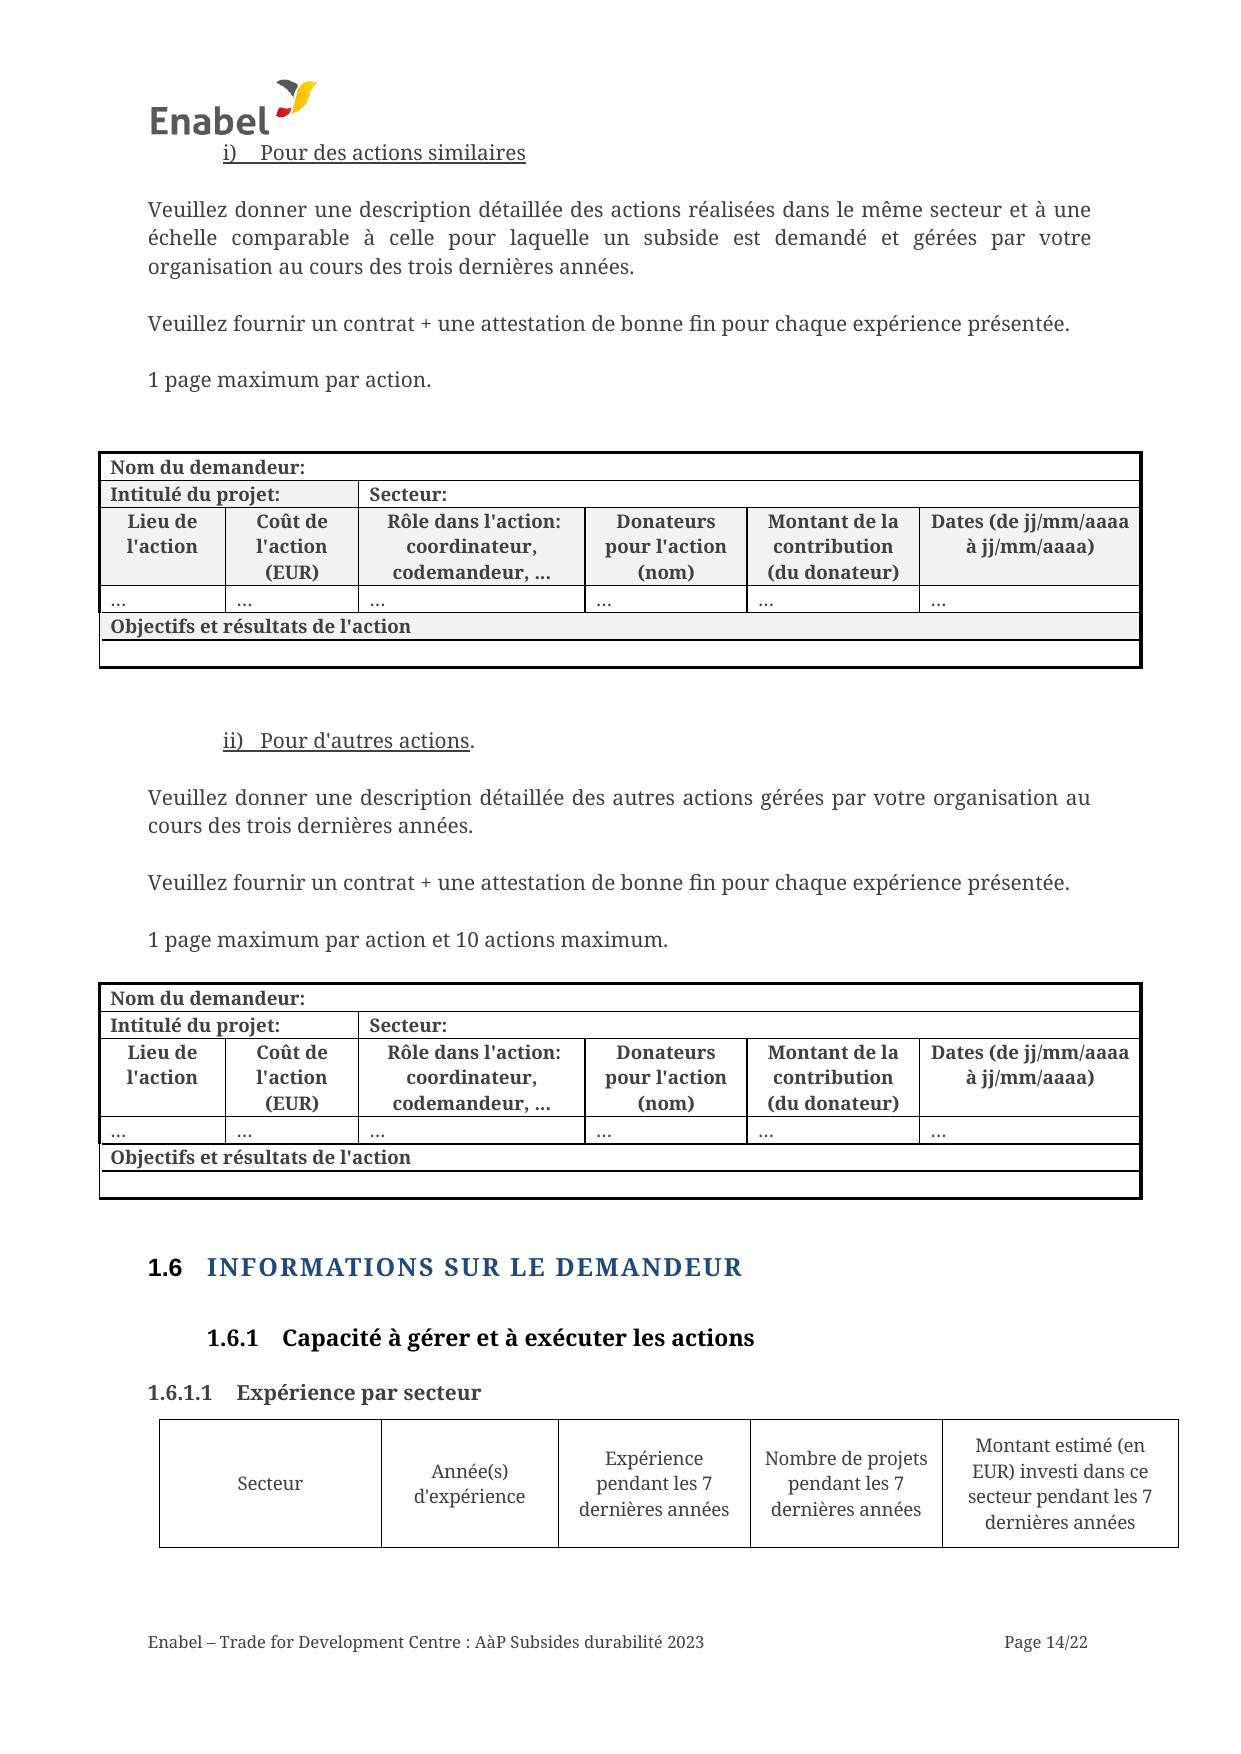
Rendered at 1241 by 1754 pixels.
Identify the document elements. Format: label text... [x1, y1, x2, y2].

table_header Nom du demandeur: [101, 454, 1139, 479]
table_cell … [920, 1117, 1139, 1143]
table_cell … [748, 586, 919, 612]
table_cell Intitulé du projet: [101, 481, 358, 507]
table_cell Dates (de jj/mm/aaaa à jj/mm/aaaa) [920, 1039, 1139, 1116]
table_header Nom du demandeur: [101, 985, 1139, 1011]
table_cell Lieu de l'action [101, 1039, 225, 1116]
table_cell Secteur: [359, 481, 1139, 507]
text 1 page maximum par action. [148, 366, 1092, 394]
table_cell … [226, 586, 358, 612]
table_cell [100, 1170, 1139, 1197]
table_cell … [101, 1117, 225, 1143]
table_cell Objectifs et résultats de l'action [100, 1144, 1139, 1170]
text Veuillez fournir un contrat + une attestation de bonne fin pour chaque expérience présentée. [148, 868, 1092, 897]
table_cell … [359, 586, 584, 612]
table_cell Secteur: [359, 1012, 1139, 1038]
table_header Montant estimé (en EUR) investi dans ce secteur pendant les 7 dernières années [943, 1420, 1178, 1547]
table_cell … [748, 1117, 919, 1143]
table_cell Montant de la contribution (du donateur) [748, 508, 919, 585]
table_cell Donateurs pour l'action (nom) [586, 508, 746, 585]
subtitle Informations sur le demandeur [148, 1250, 1092, 1284]
table_cell Rôle dans l'action: coordinateur, codemandeur, ... [359, 1039, 584, 1116]
table_cell Rôle dans l'action: coordinateur, codemandeur, ... [359, 508, 584, 585]
table_header Expérience pendant les 7 dernières années [559, 1420, 750, 1547]
table_cell … [586, 586, 746, 612]
table_cell … [359, 1117, 584, 1143]
table_cell … [586, 1117, 746, 1143]
text 1 page maximum par action et 10 actions maximum. [148, 925, 1092, 953]
table_cell Coût de l'action (EUR) [226, 1039, 358, 1116]
table_cell Donateurs pour l'action (nom) [586, 1039, 746, 1116]
text Veuillez donner une description détaillée des actions réalisées dans le même secteur et à une échelle comparable à celle pour laquelle un subside est demandé et gérées par votre organisation au cours des trois dernières années. [148, 195, 1092, 280]
list Pour d'autres actions. [223, 726, 1092, 754]
table_header Année(s) d'expérience [382, 1420, 558, 1547]
table_cell Dates (de jj/mm/aaaa à jj/mm/aaaa) [920, 508, 1139, 585]
table_cell … [920, 586, 1139, 612]
table_header Nombre de projets pendant les 7 dernières années [751, 1420, 942, 1547]
subtitle Capacité à gérer et à exécuter les actions [207, 1322, 1092, 1353]
subtitle Expérience par secteur [148, 1378, 1092, 1406]
picture [147, 75, 339, 138]
table_header Secteur [160, 1420, 381, 1547]
table_cell Coût de l'action (EUR) [226, 508, 358, 585]
table_cell [100, 639, 1139, 666]
table_cell Montant de la contribution (du donateur) [748, 1039, 919, 1116]
table_cell … [101, 586, 225, 612]
table_cell … [226, 1117, 358, 1143]
table_cell Intitulé du projet: [101, 1012, 358, 1038]
text Veuillez donner une description détaillée des autres actions gérées par votre organisation au cours des trois dernières années. [148, 783, 1092, 840]
table_cell Lieu de l'action [101, 508, 225, 585]
table_cell Objectifs et résultats de l'action [100, 613, 1139, 639]
list Pour des actions similaires [223, 138, 1092, 166]
text Veuillez fournir un contrat + une attestation de bonne fin pour chaque expérience présentée. [148, 309, 1092, 337]
